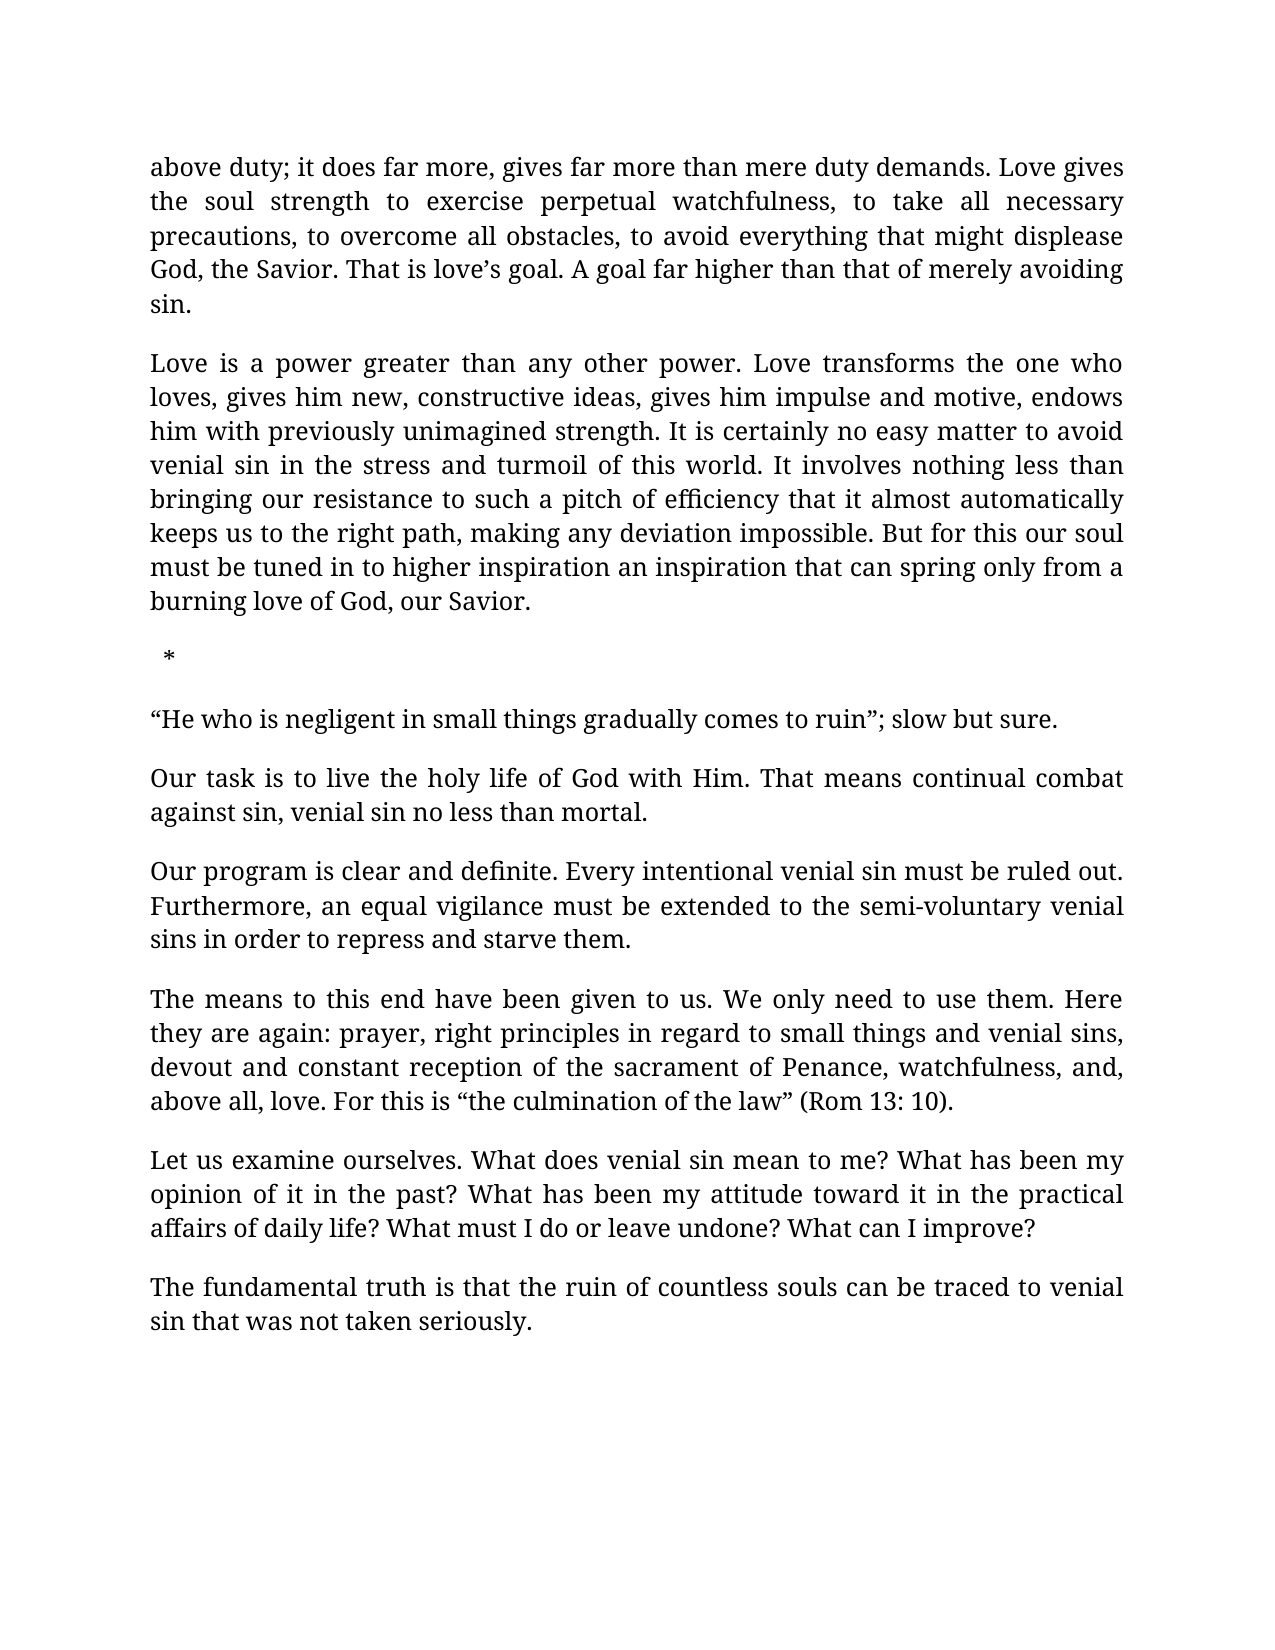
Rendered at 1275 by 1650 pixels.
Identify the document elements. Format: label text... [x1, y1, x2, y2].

text Our task is to live the holy life of God with Him. That means continual combat against sin, venial sin no less than mortal. [150, 761, 1125, 829]
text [150, 150, 1125, 320]
text * [150, 643, 1125, 677]
text The means to this end have been given to us. We only need to use them. Here they are again: prayer, right principles in regard to small things and venial sins, devout and constant reception of the sacrament of Penance, watchfulness, and, above all, love. For this is “the culmination of the law” (Rom 13: 10). [150, 981, 1125, 1117]
text The fundamental truth is that the ruin of countless souls can be traced to venial sin that was not taken seriously. [150, 1270, 1125, 1338]
text Love is a power greater than any other power. Love transforms the one who loves, gives him new, constructive ideas, gives him impulse and motive, endows him with previously unimagined strength. It is certainly no easy matter to avoid venial sin in the stress and turmoil of this world. It involves nothing less than bringing our resistance to such a pitch of efficiency that it almost automatically keeps us to the right path, making any deviation impossible. But for this our soul must be tuned in to higher inspiration an inspiration that can spring only from a burning love of God, our Savior. [150, 345, 1125, 618]
text Our program is clear and definite. Every intentional venial sin must be ruled out. Furthermore, an equal vigilance must be extended to the semi-voluntary venial sins in order to repress and starve them. [150, 854, 1125, 956]
text “He who is negligent in small things gradually comes to ruin”; slow but sure. [150, 702, 1125, 736]
text Let us examine ourselves. What does venial sin mean to me? What has been my opinion of it in the past? What has been my attitude toward it in the practical affairs of daily life? What must I do or leave undone? What can I improve? [150, 1142, 1125, 1245]
